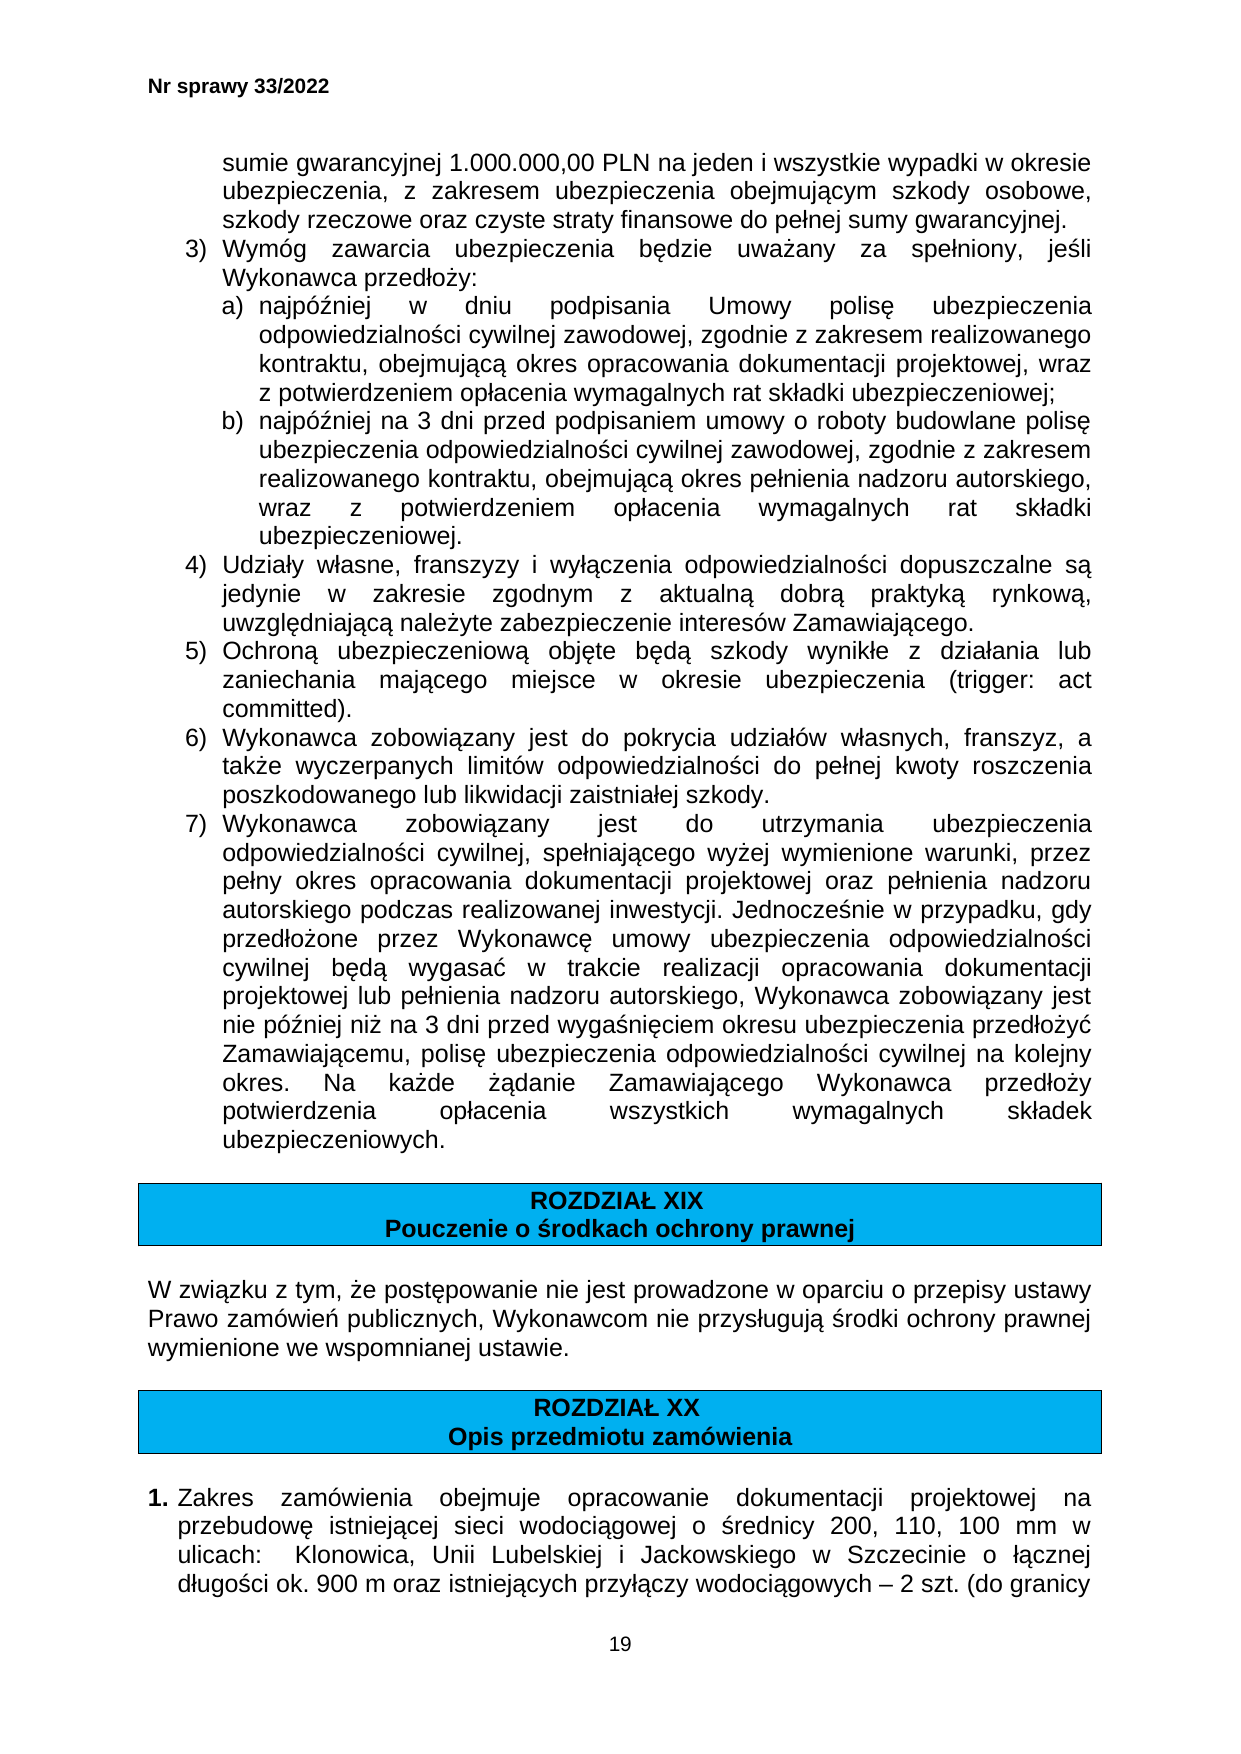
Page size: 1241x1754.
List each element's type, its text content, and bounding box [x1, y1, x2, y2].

list najpóźniej w dniu podpisania Umowy polisę ubezpieczenia odpowiedzialności cywilnej zawodowej, zgodnie z zakresem realizowanego kontraktu, obejmującą okres opracowania dokumentacji projektowej, wraz z potwierdzeniem opłacenia wymagalnych rat składki ubezpieczeniowej; [221, 291, 1093, 406]
text W związku z tym, że postępowanie nie jest prowadzone w oparciu o przepisy ustawy Prawo zamówień publicznych, Wykonawcom nie przysługują środki ochrony prawnej wymienione we wspomnianej ustawie. [148, 1275, 1093, 1361]
list Udziały własne, franszyzy i wyłączenia odpowiedzialności dopuszczalne są jedynie w zakresie zgodnym z aktualną dobrą praktyką rynkową, uwzględniającą należyte zabezpieczenie interesów Zamawiającego. [185, 550, 1093, 636]
subtitle ROZDZIAŁ XX Opis przedmiotu zamówienia [139, 1391, 1101, 1453]
list Wykonawca zobowiązany jest do pokrycia udziałów własnych, franszyz, a także wyczerpanych limitów odpowiedzialności do pełnej kwoty roszczenia poszkodowanego lub likwidacji zaistniałej szkody. [185, 723, 1093, 809]
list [148, 1483, 1092, 1598]
list Wymóg zawarcia ubezpieczenia będzie uważany za spełniony, jeśli Wykonawca przedłoży: [185, 234, 1093, 291]
list najpóźniej na 3 dni przed podpisaniem umowy o roboty budowlane polisę ubezpieczenia odpowiedzialności cywilnej zawodowej, zgodnie z zakresem realizowanego kontraktu, obejmującą okres pełnienia nadzoru autorskiego, wraz z potwierdzeniem opłacenia wymagalnych rat składki ubezpieczeniowej. [221, 406, 1093, 550]
list Ochroną ubezpieczeniową objęte będą szkody wynikłe z działania lub zaniechania mającego miejsce w okresie ubezpieczenia (trigger: act committed). [185, 636, 1093, 723]
list Wykonawca zobowiązany jest do utrzymania ubezpieczenia odpowiedzialności cywilnej, spełniającego wyżej wymienione warunki, przez pełny okres opracowania dokumentacji projektowej oraz pełnienia nadzoru autorskiego podczas realizowanej inwestycji. Jednocześnie w przypadku, gdy przedłożone przez Wykonawcę umowy ubezpieczenia odpowiedzialności cywilnej będą wygasać w trakcie realizacji opracowania dokumentacji projektowej lub pełnienia nadzoru autorskiego, Wykonawca zobowiązany jest nie później niż na 3 dni przed wygaśnięciem okresu ubezpieczenia przedłożyć Zamawiającemu, polisę ubezpieczenia odpowiedzialności cywilnej na kolejny okres. Na każde żądanie Zamawiającego Wykonawca przedłoży potwierdzenia opłacenia wszystkich wymagalnych składek ubezpieczeniowych. [185, 809, 1093, 1154]
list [185, 148, 1093, 234]
subtitle ROZDZIAŁ XIX Pouczenie o środkach ochrony prawnej [139, 1184, 1101, 1245]
